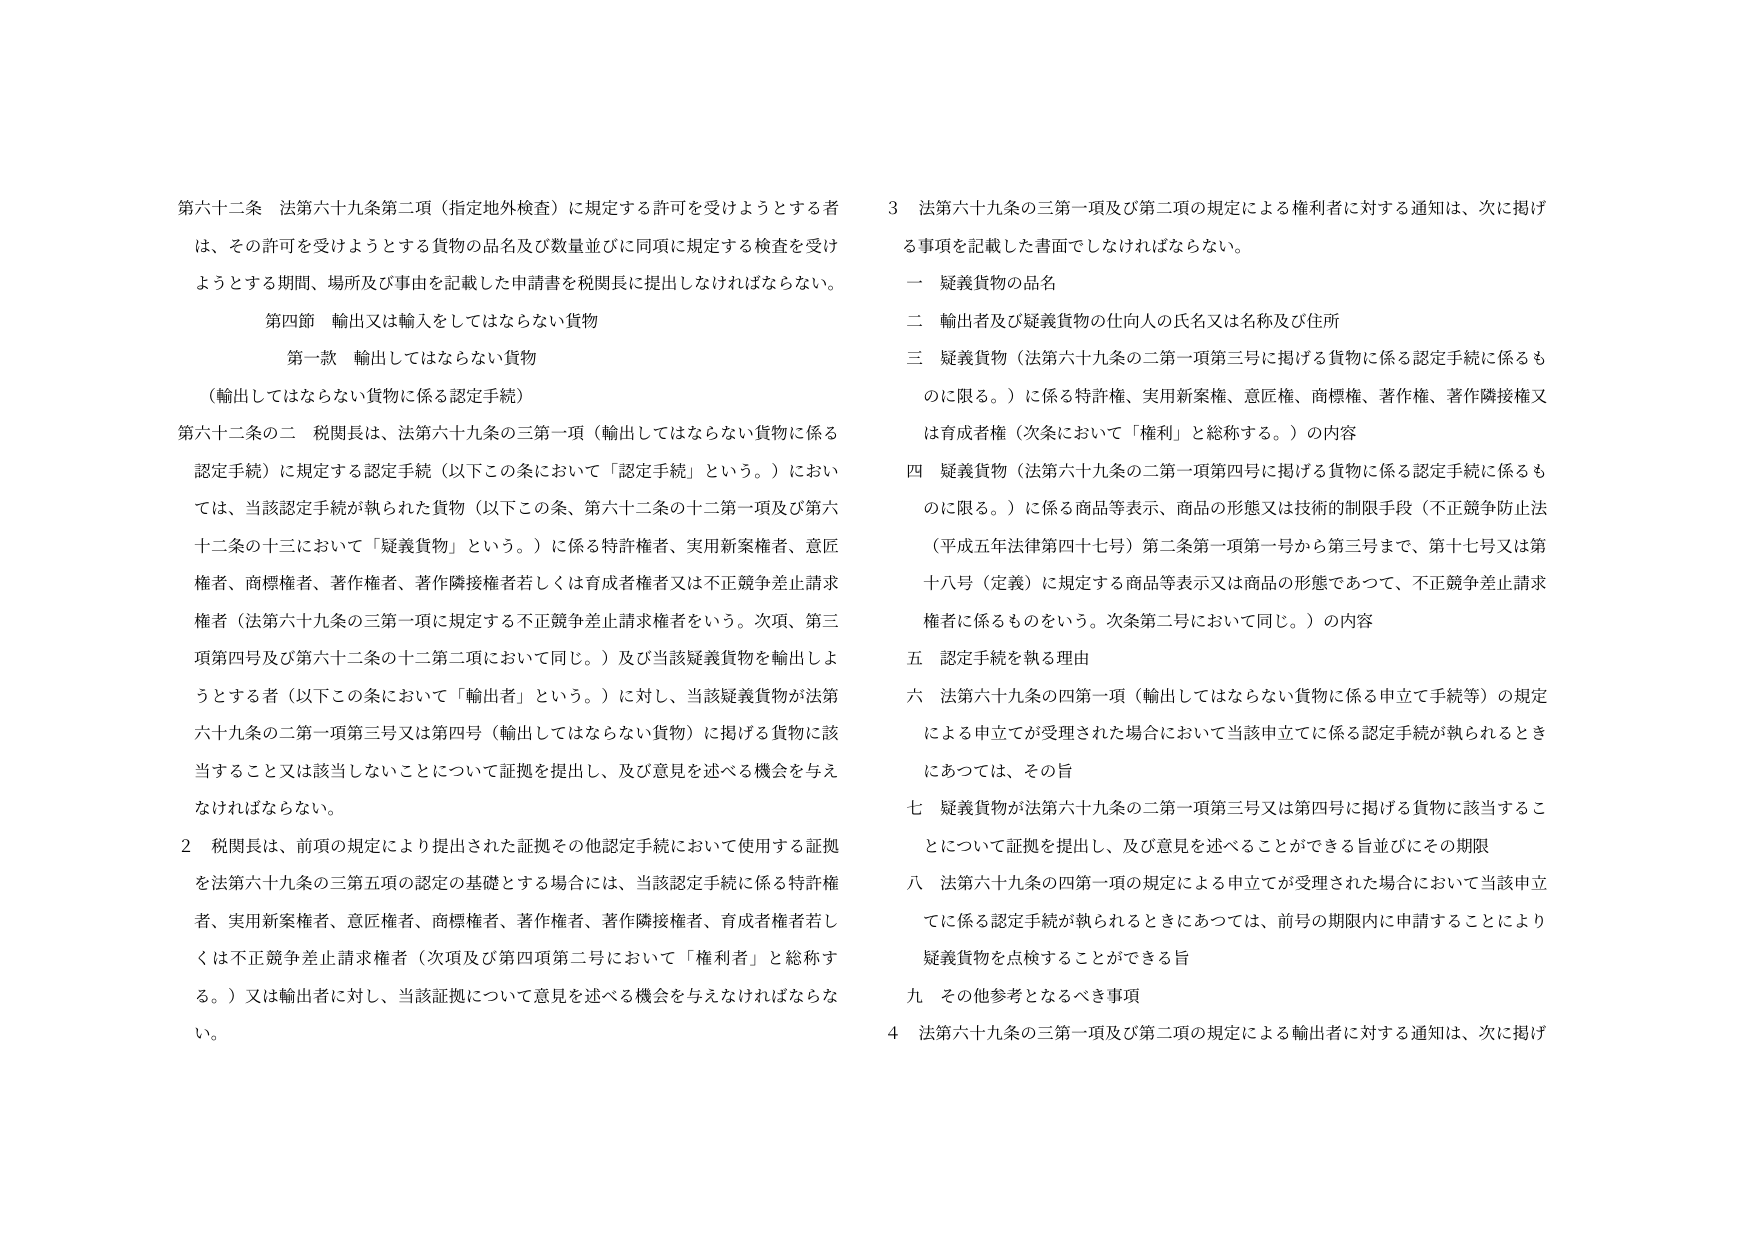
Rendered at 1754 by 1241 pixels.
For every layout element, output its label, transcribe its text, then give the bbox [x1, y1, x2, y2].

text 七 疑義貨物が法第六十九条の二第一項第三号又は第四号に掲げる貨物に該当することについて証拠を提出し、及び意見を述べることができる旨並びにその期限 [906, 789, 1547, 864]
text 九 その他参考となるべき事項 [906, 976, 1547, 1014]
text ３ 法第六十九条の三第一項及び第二項の規定による権利者に対する通知は、次に掲げる事項を記載した書面でしなければならない。 [884, 189, 1547, 264]
text ２ 税関長は、前項の規定により提出された証拠その他認定手続において使用する証拠を法第六十九条の三第五項の認定の基礎とする場合には、当該認定手続に係る特許権者、実用新案権者、意匠権者、商標権者、著作権者、著作隣接権者、育成者権者若しくは不正競争差止請求権者（次項及び第四項第二号において「権利者」と総称する。）又は輸出者に対し、当該証拠について意見を述べる機会を与えなければならない。 [177, 826, 840, 1051]
text 第四節 輸出又は輸入をしてはならない貨物 [265, 301, 840, 339]
text 第六十二条 法第六十九条第二項（指定地外検査）に規定する許可を受けようとする者は、その許可を受けようとする貨物の品名及び数量並びに同項に規定する検査を受けようとする期間、場所及び事由を記載した申請書を税関長に提出しなければならない。 [177, 189, 840, 301]
text 一 疑義貨物の品名 [906, 264, 1547, 301]
text 第六十二条の二 税関長は、法第六十九条の三第一項（輸出してはならない貨物に係る認定手続）に規定する認定手続（以下この条において「認定手続」という。）においては、当該認定手続が執られた貨物（以下この条、第六十二条の十二第一項及び第六十二条の十三において「疑義貨物」という。）に係る特許権者、実用新案権者、意匠権者、商標権者、著作権者、著作隣接権者若しくは育成者権者又は不正競争差止請求権者（法第六十九条の三第一項に規定する不正競争差止請求権者をいう。次項、第三項第四号及び第六十二条の十二第二項において同じ。）及び当該疑義貨物を輸出しようとする者（以下この条において「輸出者」という。）に対し、当該疑義貨物が法第六十九条の二第一項第三号又は第四号（輸出してはならない貨物）に掲げる貨物に該当すること又は該当しないことについて証拠を提出し、及び意見を述べる機会を与えなければならない。 [177, 414, 840, 826]
text 八 法第六十九条の四第一項の規定による申立てが受理された場合において当該申立てに係る認定手続が執られるときにあつては、前号の期限内に申請することにより疑義貨物を点検することができる旨 [906, 864, 1547, 976]
text 六 法第六十九条の四第一項（輸出してはならない貨物に係る申立て手続等）の規定による申立てが受理された場合において当該申立てに係る認定手続が執られるときにあつては、その旨 [906, 676, 1547, 789]
text ４ 法第六十九条の三第一項及び第二項の規定による輸出者に対する通知は、次に掲げる事項を記載した書面でしなければならない。 [884, 1014, 1547, 1051]
text 五 認定手続を執る理由 [906, 639, 1547, 676]
text 二 輸出者及び疑義貨物の仕向人の氏名又は名称及び住所 [906, 301, 1547, 339]
text （輸出してはならない貨物に係る認定手続） [199, 376, 840, 414]
text 第一款 輸出してはならない貨物 [287, 339, 840, 376]
text 三 疑義貨物（法第六十九条の二第一項第三号に掲げる貨物に係る認定手続に係るものに限る。）に係る特許権、実用新案権、意匠権、商標権、著作権、著作隣接権又は育成者権（次条において「権利」と総称する。）の内容 [906, 339, 1547, 451]
text 四 疑義貨物（法第六十九条の二第一項第四号に掲げる貨物に係る認定手続に係るものに限る。）に係る商品等表示、商品の形態又は技術的制限手段（不正競争防止法（平成五年法律第四十七号）第二条第一項第一号から第三号まで、第十七号又は第十八号（定義）に規定する商品等表示又は商品の形態であつて、不正競争差止請求権者に係るものをいう。次条第二号において同じ。）の内容 [906, 451, 1547, 639]
